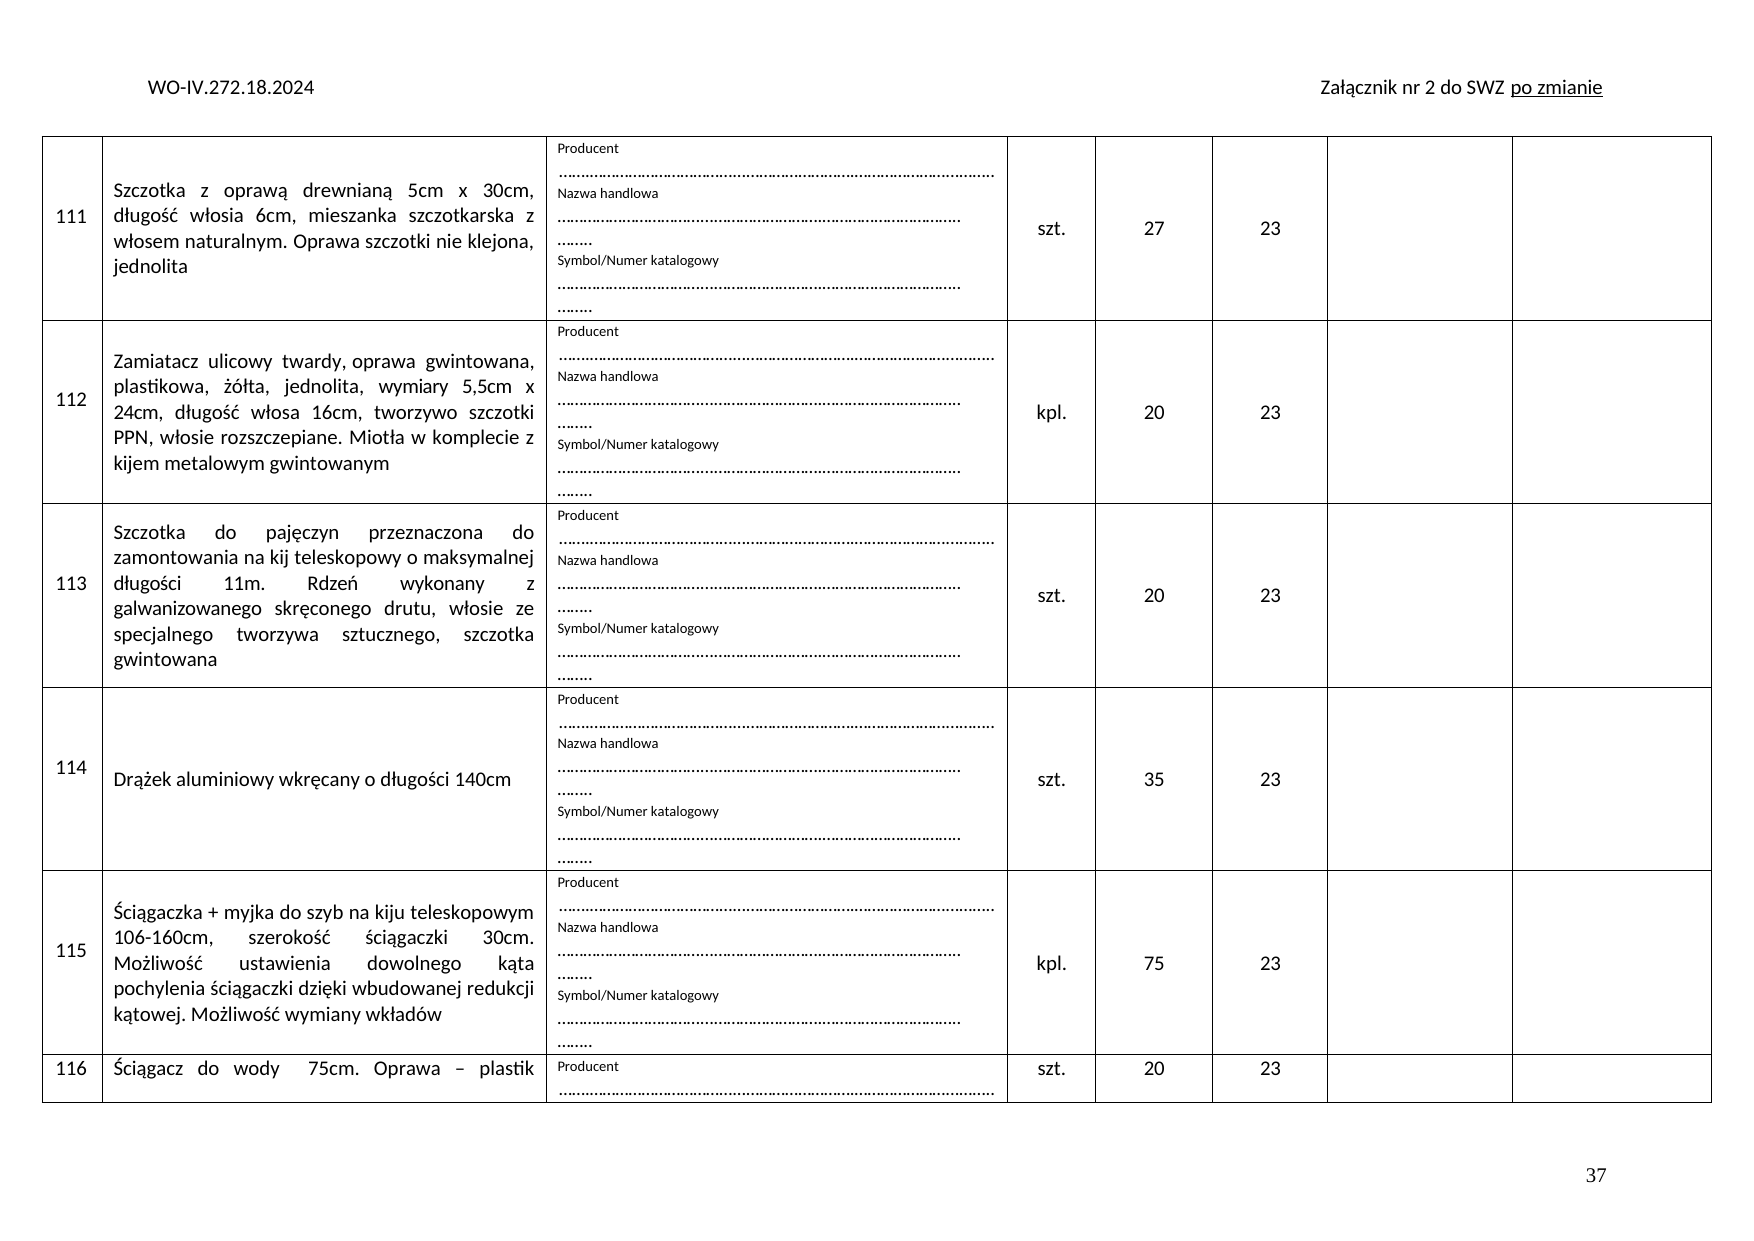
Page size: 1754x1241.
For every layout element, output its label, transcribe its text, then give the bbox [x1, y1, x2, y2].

table_cell Szczotka do pajęczyn przeznaczona do zamontowania na kij teleskopowy o maksymalnej długości 11m. Rdzeń wykonany z galwanizowanego skręconego drutu, włosie ze specjalnego tworzywa sztucznego, szczotka gwintowana [103, 504, 546, 687]
table_cell [1513, 1055, 1711, 1102]
table_cell szt. [1008, 1055, 1095, 1102]
table_cell [43, 871, 102, 1054]
table_cell 23 [1213, 321, 1327, 503]
table_cell [1328, 504, 1512, 687]
table_cell 35 [1096, 688, 1212, 870]
table_cell Zamiatacz ulicowy twardy, oprawa gwintowana, plastikowa, żółta, jednolita, wymiary 5,5cm x 24cm, długość włosa 16cm, tworzywo szczotki PPN, włosie rozszczepiane. Miotła w komplecie z kijem metalowym gwintowanym [103, 321, 546, 503]
table_cell 20 [1096, 321, 1212, 503]
table_cell [1328, 321, 1512, 503]
table_cell [43, 1055, 102, 1102]
table_cell [1513, 504, 1711, 687]
table_cell [43, 321, 102, 503]
table_cell [1328, 688, 1512, 870]
table_cell 75 [1096, 871, 1212, 1054]
table_cell [43, 688, 102, 870]
table_header [43, 137, 102, 319]
table_cell [1328, 1055, 1512, 1102]
table_cell kpl. [1008, 871, 1095, 1054]
table_cell [1513, 321, 1711, 503]
table_cell 20 [1096, 1055, 1212, 1102]
table_cell 23 [1213, 871, 1327, 1054]
table_cell szt. [1008, 688, 1095, 870]
table_header [1328, 137, 1512, 319]
table_cell kpl. [1008, 321, 1095, 503]
table_cell [1513, 871, 1711, 1054]
table_header [1513, 137, 1711, 319]
table_cell [1328, 871, 1512, 1054]
table_cell 23 [1213, 1055, 1327, 1102]
table_header Szczotka z oprawą drewnianą 5cm x 30cm, długość włosia 6cm, mieszanka szczotkarska z włosem naturalnym. Oprawa szczotki nie klejona, jednolita [103, 137, 546, 319]
table_header Producent …….……………………………...…………………….…………………...…….. Nazwa handlowa ……………………………...…………………….…………………………..…….. Symbol/Numer katalogowy ……………………………...…………………….…………………………..…….. [547, 137, 1007, 319]
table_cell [547, 1055, 1007, 1102]
table_cell 20 [1096, 504, 1212, 687]
table_cell Ściągaczka + myjka do szyb na kiju teleskopowym 106-160cm, szerokość ściągaczki 30cm. Możliwość ustawienia dowolnego kąta pochylenia ściągaczki dzięki wbudowanej redukcji kątowej. Możliwość wymiany wkładów [103, 871, 546, 1054]
table_cell [43, 504, 102, 687]
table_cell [103, 1055, 546, 1102]
table_header 23 [1213, 137, 1327, 319]
table_header 27 [1096, 137, 1212, 319]
table_cell 23 [1213, 688, 1327, 870]
table_cell Drążek aluminiowy wkręcany o długości 140cm [103, 688, 546, 870]
table_header szt. [1008, 137, 1095, 319]
table_cell szt. [1008, 504, 1095, 687]
table_cell 23 [1213, 504, 1327, 687]
table_cell [1513, 688, 1711, 870]
